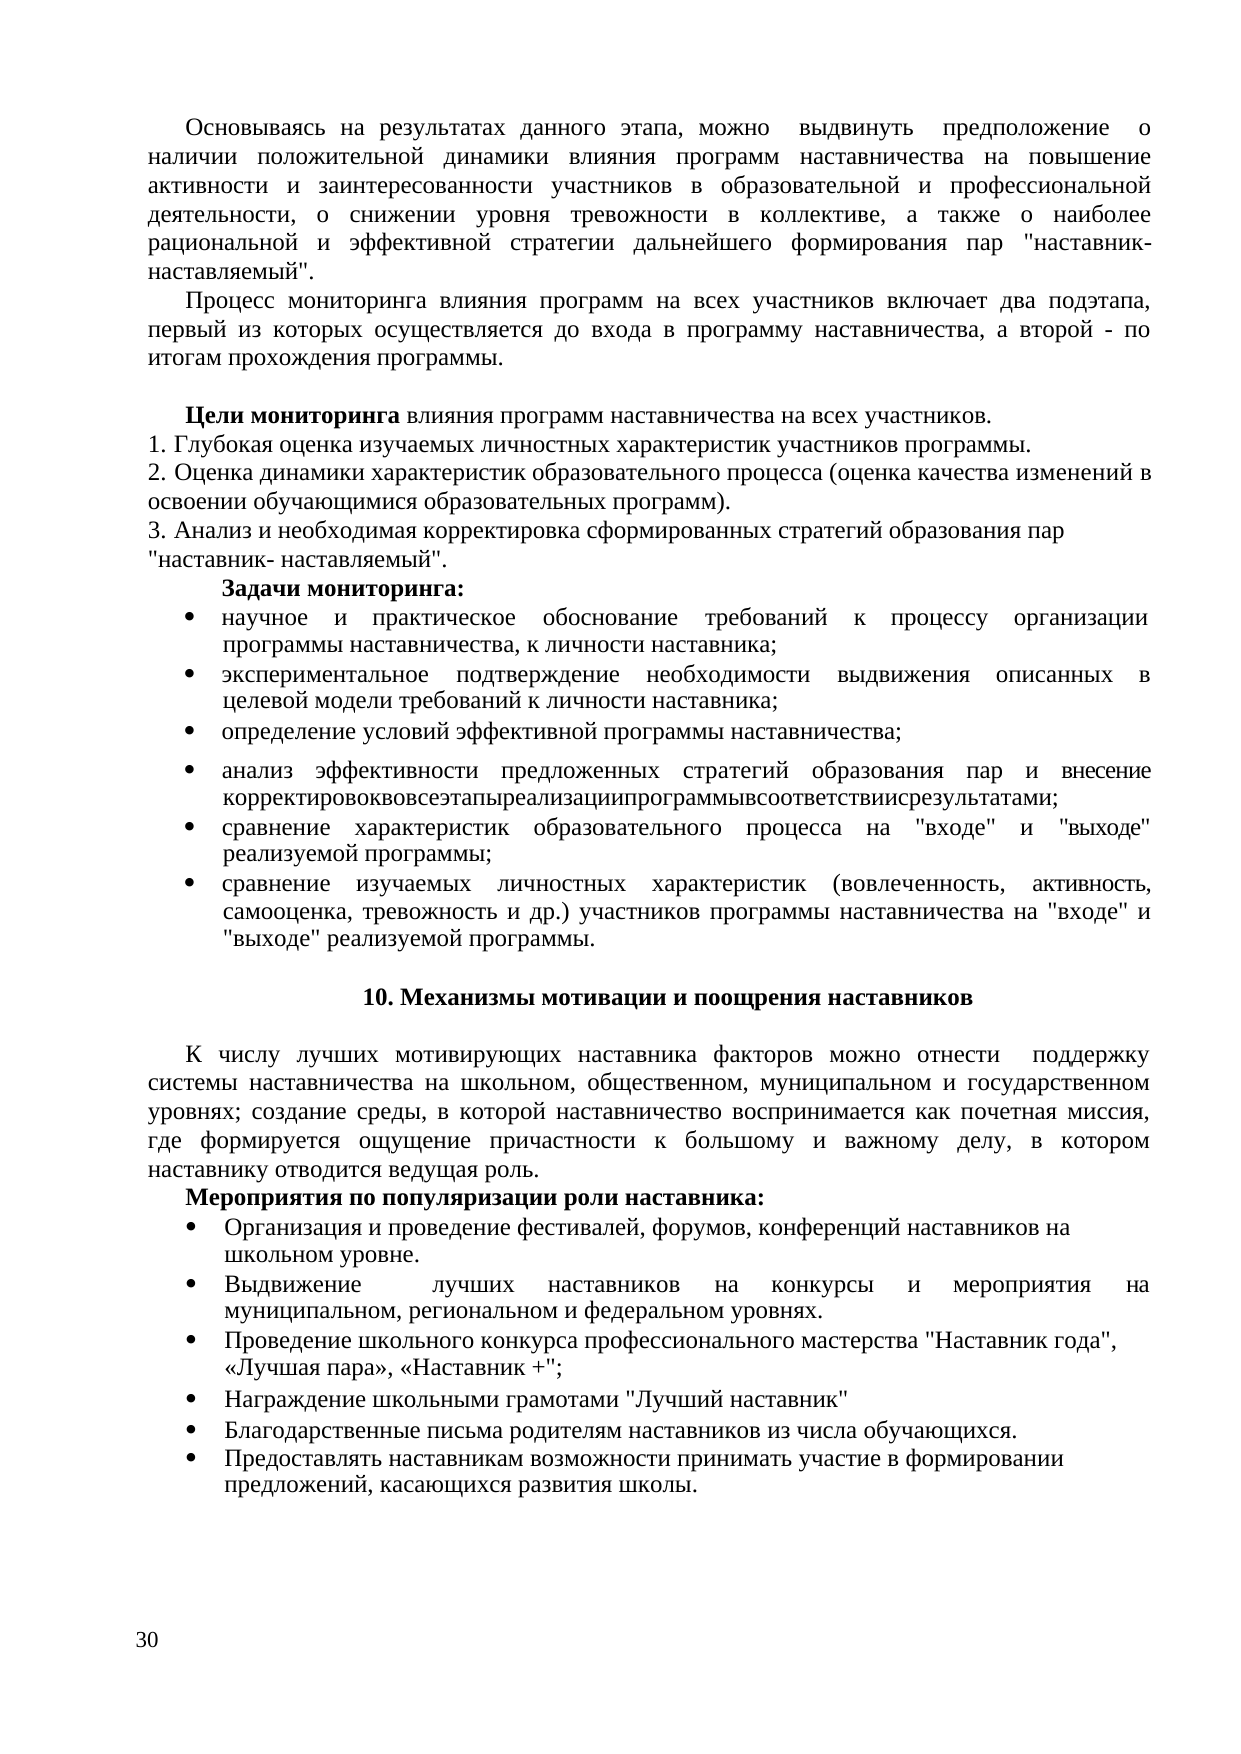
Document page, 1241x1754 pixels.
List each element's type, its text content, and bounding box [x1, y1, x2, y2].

list сравнение характеристик образовательного процесса на "входе" и "выходе" реализуемой программы; [185, 814, 1151, 867]
list Предоставлять наставникам возможности принимать участие в формировании предложений, касающихся развития школы. [187, 1446, 1151, 1498]
list Благодарственные письма родителям наставников из числа обучающихся. [187, 1413, 1176, 1444]
text Основываясь на результатах данного этапа, можно выдвинуть предположение о наличии положительной динамики влияния программ наставничества на повышение активности и заинтересованности участников в образовательной и профессиональной деятельности, о снижении уровня тревожности в коллективе, а также о наиболее рациональной и эффективной стратегии дальнейшего формирования пар "наставник- наставляемый". [148, 112, 1152, 285]
subtitle Задачи мониторинга: [221, 573, 1176, 602]
list Оценка динамики характеристик образовательного процесса (оценка качества изменений в освоении обучающимися образовательных программ). [148, 457, 1152, 515]
list Анализ и необходимая корректировка сформированных стратегий образования пар "наставник- наставляемый". [148, 515, 1079, 572]
list экспериментальное подтверждение необходимости выдвижения описанных в целевой модели требований к личности наставника; [185, 661, 1151, 714]
text К числу лучших мотивирующих наставника факторов можно отнести поддержку системы наставничества на школьном, общественном, муниципальном и государственном уровнях; создание среды, в которой наставничество воспринимается как почетная миссия, где формируется ощущение причастности к большому и важному делу, в котором наставнику отводится ведущая роль. [148, 1039, 1151, 1182]
list Глубокая оценка изучаемых личностных характеристик участников программы. [148, 429, 1176, 457]
list Проведение школьного конкурса профессионального мастерства "Наставник года", «Лучшая пара», «Наставник +"; [187, 1328, 1150, 1381]
text Мероприятия по популяризации роли наставника: [185, 1182, 1176, 1211]
text Цели мониторинга влияния программ наставничества на всех участников. [185, 400, 1176, 429]
list Организация и проведение фестивалей, форумов, конференций наставников на школьном уровне. [187, 1215, 1151, 1267]
list определение условий эффективной программы наставничества; [185, 716, 1176, 745]
list Выдвижение лучших наставников на конкурсы и мероприятия на муниципальном, региональном и федеральном уровнях. [187, 1271, 1151, 1324]
list сравнение изучаемых личностных характеристик (вовлеченность, активность, самооценка, тревожность и др.) участников программы наставничества на "входе" и "выходе" реализуемой программы. [185, 870, 1152, 952]
text Процесс мониторинга влияния программ на всех участников включает два подэтапа, первый из которых осуществляется до входа в программу наставничества, а второй - по итогам прохождения программы. [148, 285, 1152, 371]
list Награждение школьными грамотами "Лучший наставник" [187, 1383, 1176, 1413]
subtitle 10. Механизмы мотивации и поощрения наставников [362, 982, 1176, 1010]
list анализ эффективности предложенных стратегий образования пар и внесение корректировоквовсеэтапыреализациипрограммывсоответствиисрезультатами; [185, 757, 1152, 810]
list научное и практическое обоснование требований к процессу организации программы наставничества, к личности наставника; [185, 605, 1150, 658]
